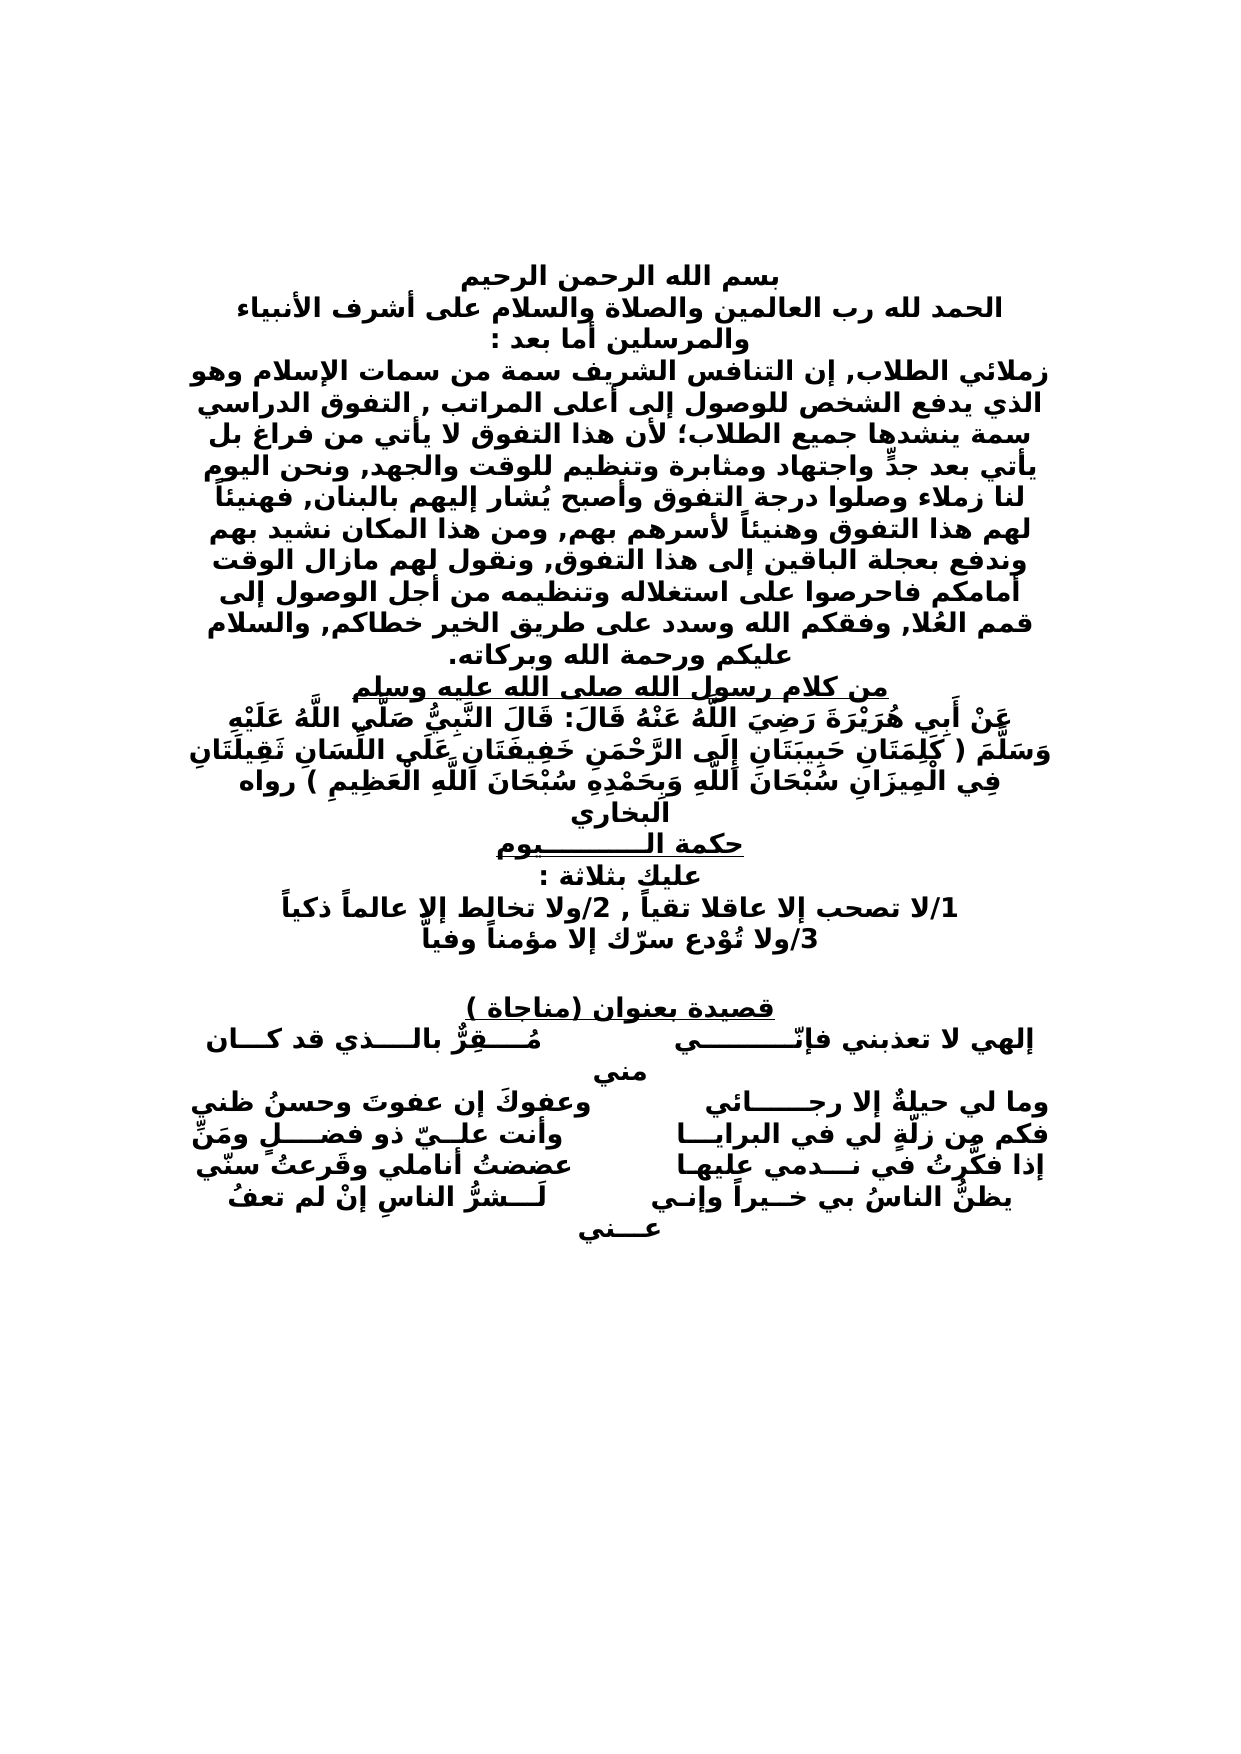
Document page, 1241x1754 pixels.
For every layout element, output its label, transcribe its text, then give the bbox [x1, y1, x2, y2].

text 1/لا تصحب إلا عاقلا تقياً , 2/ولا تخالط إلا عالماً ذكياً [187, 892, 1053, 923]
text 3/ولا تُوْدع سرّك إلا مؤمناً وفياًّ [187, 923, 1053, 955]
text قصيدة بعنوان (مناجاة ) [187, 992, 1053, 1023]
text إذا فكَّرتُ في نـــدمي عليهـا عضضتُ أناملي وقَرعتُ سنّي [187, 1150, 1053, 1181]
text يظنُّ الناسُ بي خــيراً وإنـي لَـــشرُّ الناسِ إنْ لم تعفُ عـــني [187, 1181, 1053, 1244]
text عليك بثلاثة : [187, 860, 1053, 892]
text من كلام رسول الله صلى الله عليه وسلم [187, 671, 1053, 702]
text إلهي لا تعذبني فإنّــــــــــي مُــــقِرٌّ بالــــذي قد كـــان مني [187, 1023, 1053, 1087]
text وما لي حيلةٌ إلا رجــــــائي وعفوكَ إن عفوتَ وحسنُ ظني [187, 1087, 1053, 1118]
text بسم الله الرحمن الرحيم الحمد لله رب العالمين والصلاة والسلام على أشرف الأنبياء والمرسلين أما بعد : زملائي الطلاب, إن التنافس الشريف سمة من سمات الإسلام وهو الذي يدفع الشخص للوصول إلى أعلى المراتب , التفوق الدراسي سمة ينشدها جميع الطلاب؛ لأن هذا التفوق لا يأتي من فراغ بل يأتي بعد جدٍّ واجتهاد ومثابرة وتنظيم للوقت والجهد, ونحن اليوم لنا زملاء وصلوا درجة التفوق وأصبح يُشار إليهم بالبنان, فهنيئاً لهم هذا التفوق وهنيئاً لأسرهم بهم, ومن هذا المكان نشيد بهم وندفع بعجلة الباقين إلى هذا التفوق, ونقول لهم مازال الوقت أمامكم فاحرصوا على استغلاله وتنظيمه من أجل الوصول إلى قمم العُلا, وفقكم الله وسدد على طريق الخير خطاكم, والسلام عليكم ورحمة الله وبركاته. [187, 261, 1053, 671]
text فكم من زلّةٍ لي في البرايـــا وأنت علــيّ ذو فضــــلٍ ومَنِّ [187, 1118, 1053, 1150]
text عَنْ أَبِي هُرَيْرَةَ رَضِيَ اللَّهُ عَنْهُ قَالَ: قَالَ النَّبِيُّ صَلَّى اللَّهُ عَلَيْهِ وَسَلَّمَ ( كَلِمَتَانِ حَبِيبَتَانِ إِلَى الرَّحْمَنِ خَفِيفَتَانِ عَلَى اللِّسَانِ ثَقِيلَتَانِ فِي الْمِيزَانِ سُبْحَانَ اللَّهِ وَبِحَمْدِهِ سُبْحَانَ اللَّهِ الْعَظِيمِ ) رواه البخاري [187, 702, 1053, 829]
text حكمة الـــــــــــيوم [187, 829, 1053, 860]
